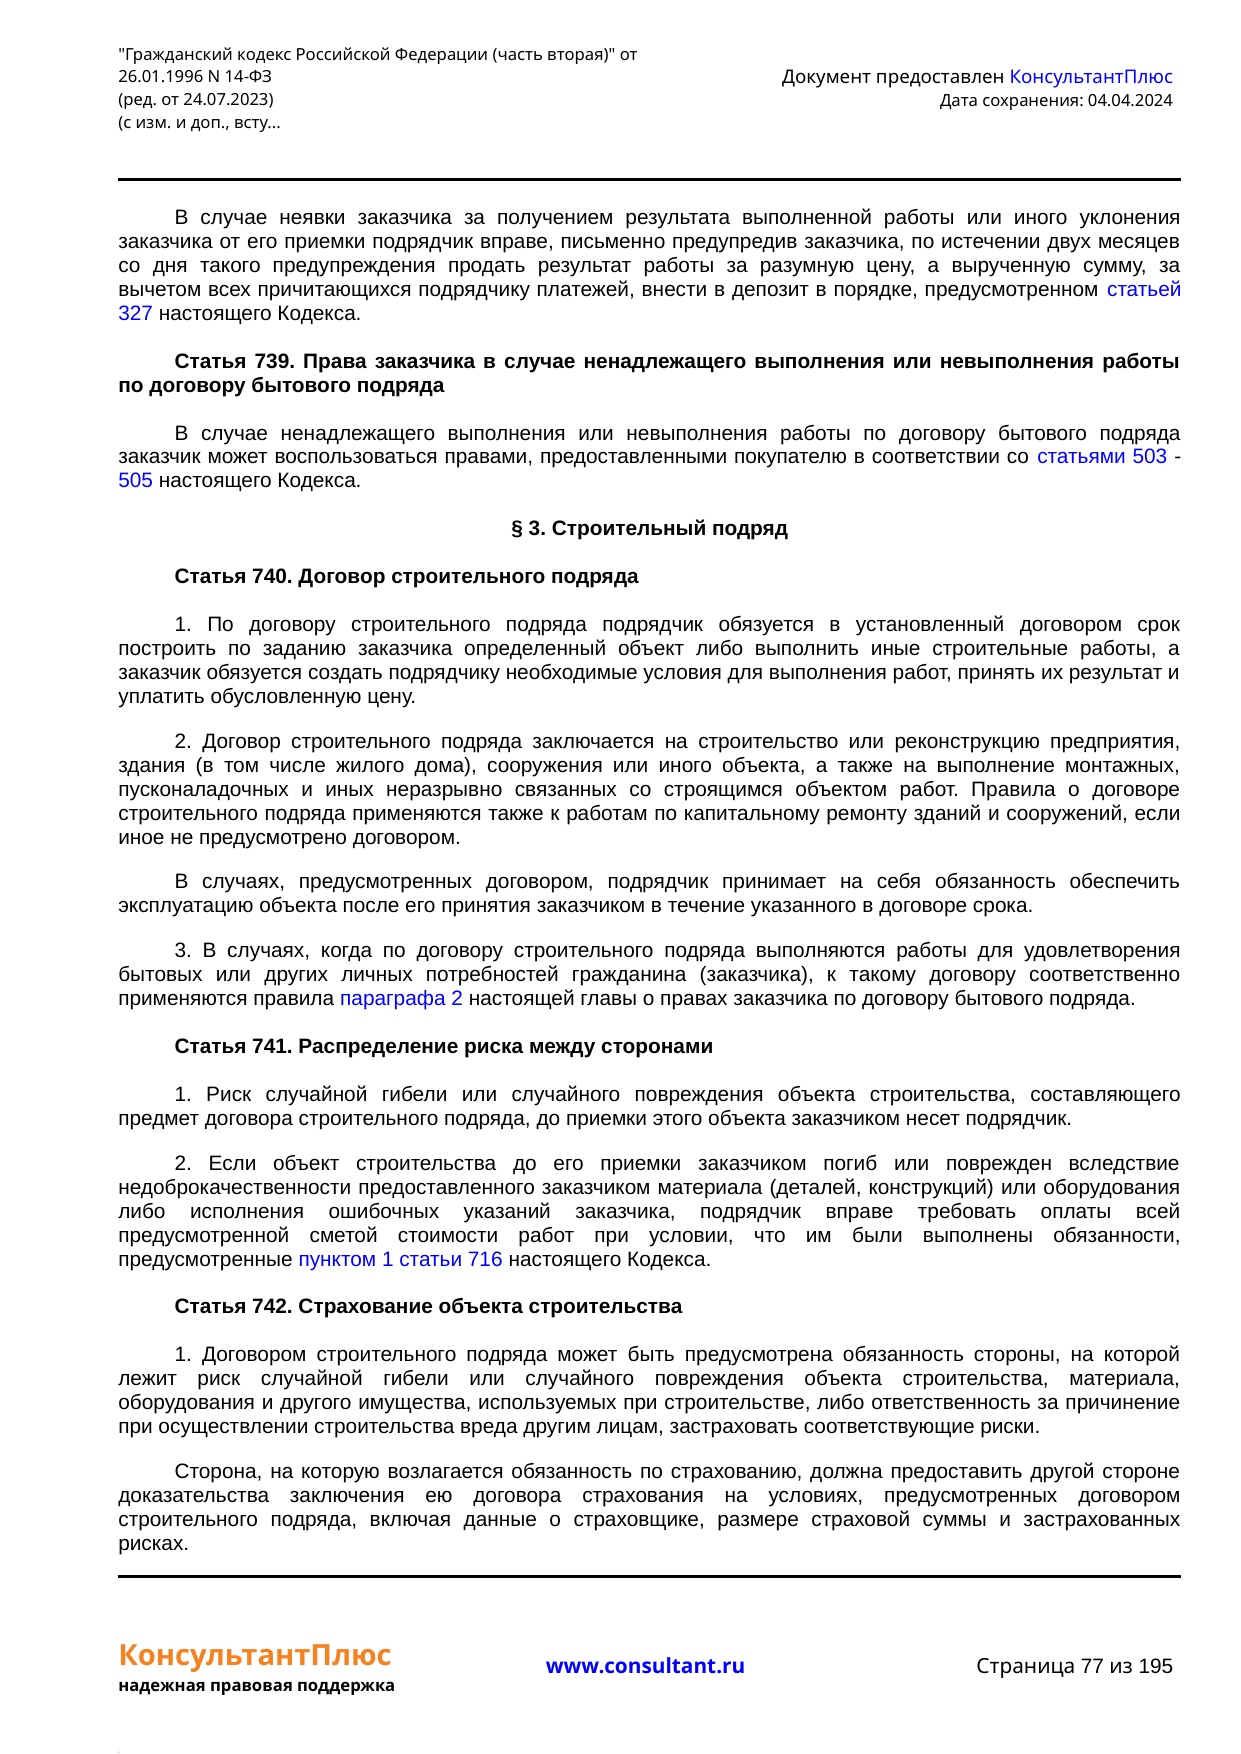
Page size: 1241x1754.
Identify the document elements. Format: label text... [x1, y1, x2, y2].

text Сторона, на которую возлагается обязанность по страхованию, должна предоставить другой стороне доказательства заключения ею договора страхования на условиях, предусмотренных договором строительного подряда, включая данные о страховщике, размере страховой суммы и застрахованных рисках. [118, 1459, 1181, 1555]
text 1. По договору строительного подряда подрядчик обязуется в установленный договором срок построить по заданию заказчика определенный объект либо выполнить иные строительные работы, а заказчик обязуется создать подрядчику необходимые условия для выполнения работ, принять их результат и уплатить обусловленную цену. [118, 612, 1181, 708]
title Статья 742. Страхование объекта строительства [118, 1294, 1181, 1318]
text 1. Договором строительного подряда может быть предусмотрена обязанность стороны, на которой лежит риск случайной гибели или случайного повреждения объекта строительства, материала, оборудования и другого имущества, используемых при строительстве, либо ответственность за причинение при осуществлении строительства вреда другим лицам, застраховать соответствующие риски. [118, 1342, 1181, 1438]
title Статья 741. Распределение риска между сторонами [118, 1034, 1181, 1058]
title § 3. Строительный подряд [118, 516, 1181, 540]
text 2. Договор строительного подряда заключается на строительство или реконструкцию предприятия, здания (в том числе жилого дома), сооружения или иного объекта, а также на выполнение монтажных, пусконаладочных и иных неразрывно связанных со строящимся объектом работ. Правила о договоре строительного подряда применяются также к работам по капитальному ремонту зданий и сооружений, если иное не предусмотрено договором. [118, 729, 1181, 848]
title Статья 739. Права заказчика в случае ненадлежащего выполнения или невыполнения работы по договору бытового подряда [118, 348, 1181, 396]
text В случае ненадлежащего выполнения или невыполнения работы по договору бытового подряда заказчик может воспользоваться правами, предоставленными покупателю в соответствии со статьями 503 - 505 настоящего Кодекса. [118, 420, 1181, 492]
text 1. Риск случайной гибели или случайного повреждения объекта строительства, составляющего предмет договора строительного подряда, до приемки этого объекта заказчиком несет подрядчик. [118, 1082, 1181, 1130]
text 2. Если объект строительства до его приемки заказчиком погиб или поврежден вследствие недоброкачественности предоставленного заказчиком материала (деталей, конструкций) или оборудования либо исполнения ошибочных указаний заказчика, подрядчик вправе требовать оплаты всей предусмотренной сметой стоимости работ при условии, что им были выполнены обязанности, предусмотренные пунктом 1 статьи 716 настоящего Кодекса. [118, 1151, 1181, 1270]
title Статья 740. Договор строительного подряда [118, 564, 1181, 588]
text 3. В случаях, когда по договору строительного подряда выполняются работы для удовлетворения бытовых или других личных потребностей гражданина (заказчика), к такому договору соответственно применяются правила параграфа 2 настоящей главы о правах заказчика по договору бытового подряда. [118, 938, 1181, 1010]
text В случаях, предусмотренных договором, подрядчик принимает на себя обязанность обеспечить эксплуатацию объекта после его принятия заказчиком в течение указанного в договоре срока. [118, 869, 1181, 917]
text В случае неявки заказчика за получением результата выполненной работы или иного уклонения заказчика от его приемки подрядчик вправе, письменно предупредив заказчика, по истечении двух месяцев со дня такого предупреждения продать результат работы за разумную цену, а вырученную сумму, за вычетом всех причитающихся подрядчику платежей, внести в депозит в порядке, предусмотренном статьей 327 настоящего Кодекса. [118, 205, 1181, 324]
